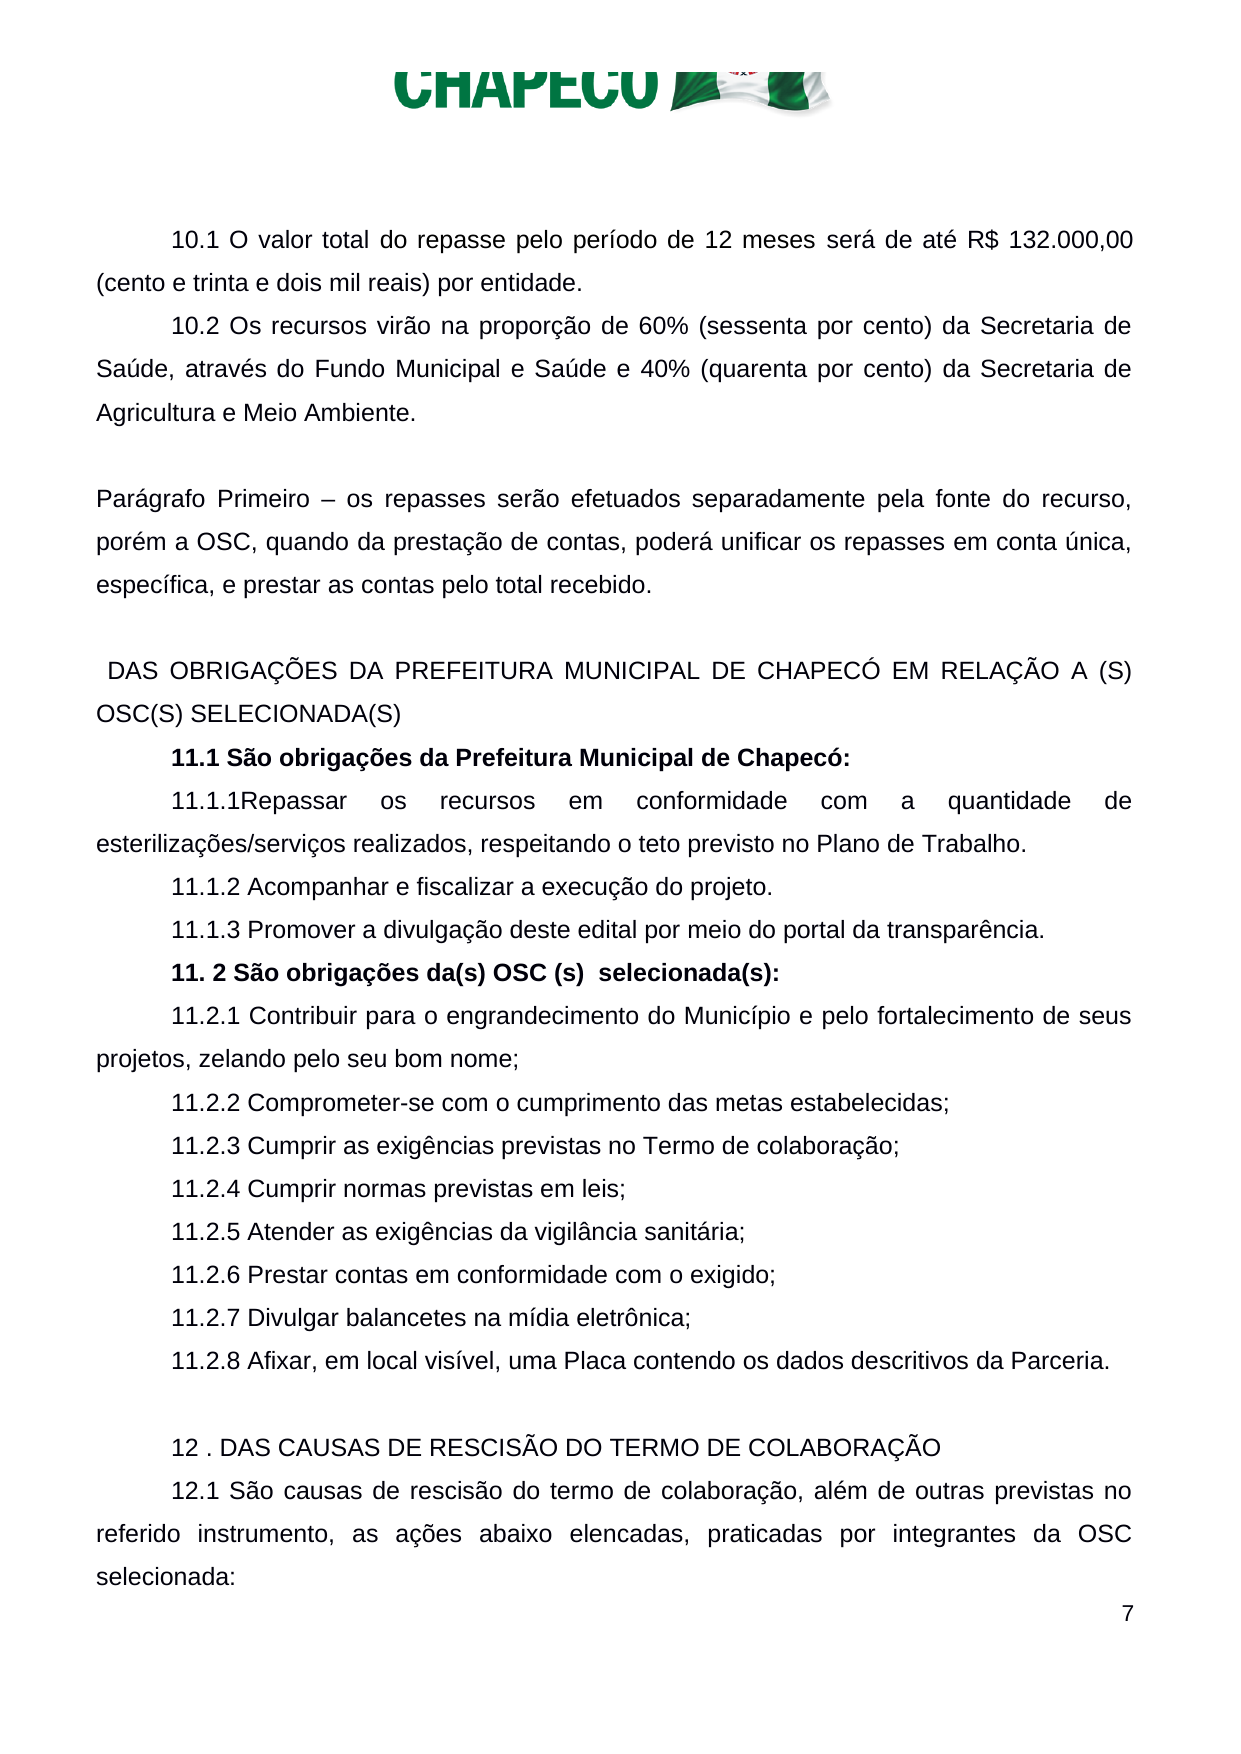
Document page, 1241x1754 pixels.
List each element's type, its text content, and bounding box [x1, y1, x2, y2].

text 10.1 O valor total do repasse pelo período de 12 meses será de até R$ 132.000,00 (cento e trinta e dois mil reais) por entidade. [96, 225, 1134, 297]
text 11.2.5 Atender as exigências da vigilância sanitária; [96, 1217, 1134, 1246]
text Parágrafo Primeiro – os repasses serão efetuados separadamente pela fonte do recurso, porém a OSC, quando da prestação de contas, poderá unificar os repasses em conta única, específica, e prestar as contas pelo total recebido. [96, 484, 1134, 599]
text 11.2.4 Cumprir normas previstas em leis; [96, 1174, 1134, 1202]
text DAS OBRIGAÇÕES DA PREFEITURA MUNICIPAL DE CHAPECÓ EM RELAÇÃO A (S) OSC(S) SELECIONADA(S) [96, 656, 1134, 728]
text 11.1.3 Promover a divulgação deste edital por meio do portal da transparência. [96, 915, 1134, 944]
text 11.2.7 Divulgar balancetes na mídia eletrônica; [96, 1303, 1134, 1332]
text 11.2.1 Contribuir para o engrandecimento do Município e pelo fortalecimento de seus projetos, zelando pelo seu bom nome; [96, 1001, 1134, 1073]
text 11.1 São obrigações da Prefeitura Municipal de Chapecó: [96, 742, 1134, 771]
text 12 . DAS CAUSAS DE RESCISÃO DO TERMO DE COLABORAÇÃO [96, 1432, 1134, 1461]
text 11.2.2 Comprometer-se com o cumprimento das metas estabelecidas; [96, 1087, 1134, 1116]
text 11.2.8 Afixar, em local visível, uma Placa contendo os dados descritivos da Parceria. [96, 1346, 1134, 1375]
text 11. 2 São obrigações da(s) OSC (s) selecionada(s): [96, 958, 1134, 987]
text 10.2 Os recursos virão na proporção de 60% (sessenta por cento) da Secretaria de Saúde, através do Fundo Municipal e Saúde e 40% (quarenta por cento) da Secretaria de Agricultura e Meio Ambiente. [96, 311, 1134, 426]
text 11.2.3 Cumprir as exigências previstas no Termo de colaboração; [96, 1131, 1134, 1159]
text 12.1 São causas de rescisão do termo de colaboração, além de outras previstas no referido instrumento, as ações abaixo elencadas, praticadas por integrantes da OSC selecionada: [96, 1476, 1134, 1591]
picture [371, 72, 859, 134]
text 11.2.6 Prestar contas em conformidade com o exigido; [96, 1260, 1134, 1289]
text 11.1.2 Acompanhar e fiscalizar a execução do projeto. [96, 872, 1134, 901]
text 11.1.1Repassar os recursos em conformidade com a quantidade de esterilizações/serviços realizados, respeitando o teto previsto no Plano de Trabalho. [96, 786, 1134, 857]
